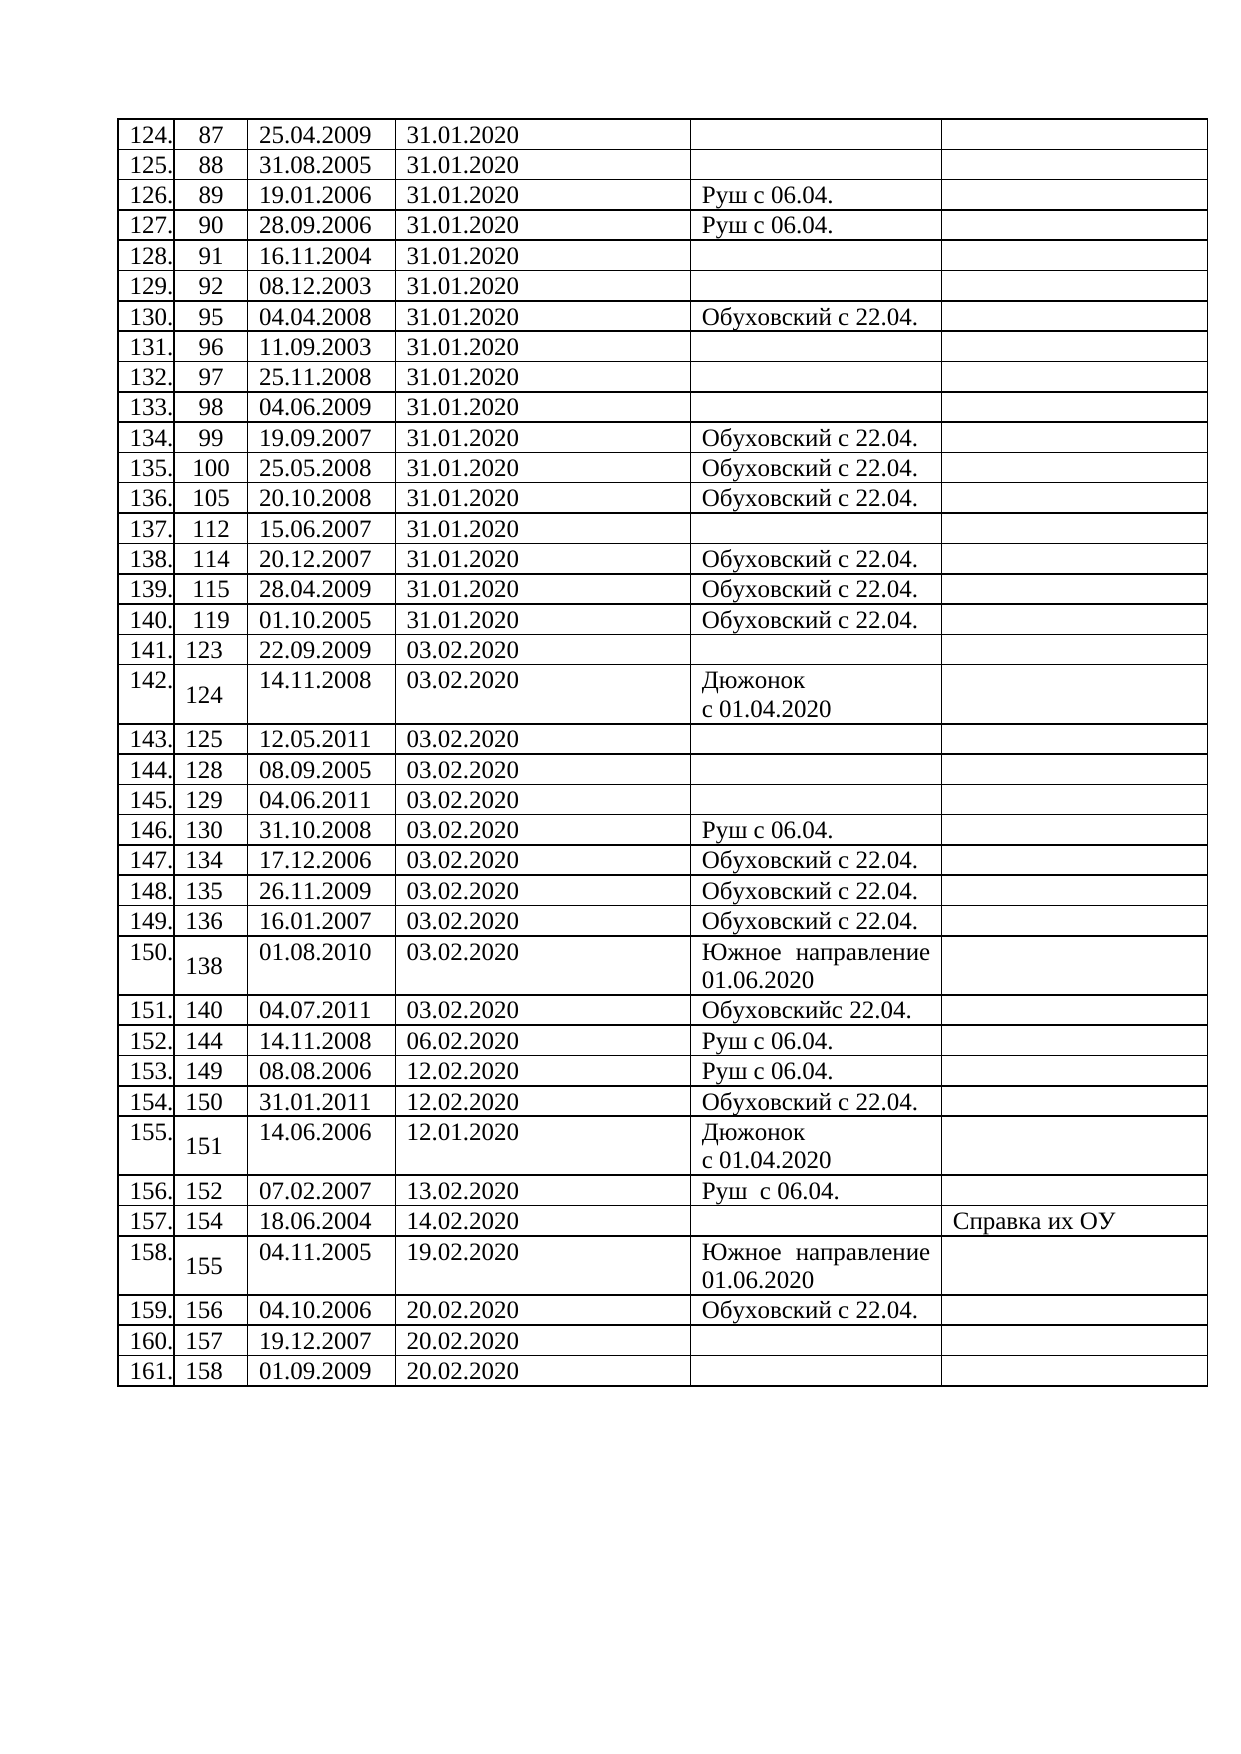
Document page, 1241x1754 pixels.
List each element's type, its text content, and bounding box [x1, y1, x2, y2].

table_cell [691, 1356, 941, 1385]
table_cell 14.11.2008 [248, 665, 395, 723]
table_cell 12.02.2020 [396, 1087, 690, 1115]
table_cell 96 [175, 332, 247, 361]
table_cell 150 [175, 1087, 247, 1115]
table_cell Обуховский с 22.04. [691, 906, 941, 935]
table_cell [691, 785, 941, 814]
table_cell [942, 1356, 1207, 1385]
table_cell 100 [175, 453, 247, 482]
table_cell [119, 1176, 173, 1205]
table_cell Обуховский с 22.04. [691, 876, 941, 905]
table_cell [119, 302, 173, 330]
table_cell 03.02.2020 [396, 665, 690, 723]
table_cell 04.06.2009 [248, 393, 395, 421]
table_cell [942, 755, 1207, 783]
table_cell [119, 876, 173, 905]
table_cell [119, 150, 173, 179]
table_cell 11.09.2003 [248, 332, 395, 361]
table_cell 31.10.2008 [248, 815, 395, 844]
table_cell [942, 876, 1207, 905]
table_cell 19.02.2020 [396, 1237, 690, 1294]
table_cell [119, 937, 173, 994]
table_cell [119, 1206, 173, 1235]
table_cell 136 [175, 906, 247, 935]
table_cell [942, 241, 1207, 270]
table_cell [691, 120, 941, 148]
table_cell 135 [175, 876, 247, 905]
table_cell 89 [175, 180, 247, 209]
table_cell 91 [175, 241, 247, 270]
table_cell [691, 514, 941, 542]
table_cell 99 [175, 423, 247, 452]
table_cell 119 [175, 605, 247, 633]
table_cell Обуховский с 22.04. [691, 575, 941, 603]
table_cell Южное направление 01.06.2020 [691, 1237, 941, 1294]
table_cell Дюжонок с 01.04.2020 [691, 1117, 941, 1174]
table_cell 28.09.2006 [248, 211, 395, 239]
table_cell 13.02.2020 [396, 1176, 690, 1205]
table_cell 03.02.2020 [396, 846, 690, 874]
table_cell [691, 332, 941, 361]
table_cell [942, 846, 1207, 874]
table_cell 14.11.2008 [248, 1026, 395, 1055]
table_cell [942, 575, 1207, 603]
table_cell 130 [175, 815, 247, 844]
table_cell 07.02.2007 [248, 1176, 395, 1205]
table_cell [942, 120, 1207, 148]
table_cell 31.01.2020 [396, 362, 690, 391]
table_cell 12.02.2020 [396, 1056, 690, 1085]
table_cell [691, 1206, 941, 1235]
table_cell [119, 755, 173, 783]
table_cell [119, 996, 173, 1024]
table_cell [942, 393, 1207, 421]
table_cell 31.08.2005 [248, 150, 395, 179]
table_cell 22.09.2009 [248, 635, 395, 664]
table_cell 92 [175, 271, 247, 300]
table_cell [119, 1056, 173, 1085]
table_cell 01.09.2009 [248, 1356, 395, 1385]
table_cell 20.10.2008 [248, 483, 395, 512]
table_cell 31.01.2020 [396, 393, 690, 421]
table_cell [119, 332, 173, 361]
table_cell 115 [175, 575, 247, 603]
table_cell 04.07.2011 [248, 996, 395, 1024]
table_cell [942, 1087, 1207, 1115]
table_cell 129 [175, 785, 247, 814]
table_cell [942, 423, 1207, 452]
table_cell 31.01.2011 [248, 1087, 395, 1115]
table_cell 31.01.2020 [396, 241, 690, 270]
table_cell 17.12.2006 [248, 846, 395, 874]
table_cell 125 [175, 725, 247, 753]
table_cell 138 [175, 937, 247, 994]
table_cell 03.02.2020 [396, 785, 690, 814]
table_cell [942, 605, 1207, 633]
table_cell 134 [175, 846, 247, 874]
table_cell 156 [175, 1296, 247, 1324]
table_cell [119, 1326, 173, 1355]
table_cell 01.08.2010 [248, 937, 395, 994]
table_cell Руш с 06.04. [691, 815, 941, 844]
table_cell 128 [175, 755, 247, 783]
table_cell [119, 785, 173, 814]
table_cell [119, 1237, 173, 1294]
table_cell 114 [175, 544, 247, 573]
table_cell 98 [175, 393, 247, 421]
table_cell 90 [175, 211, 247, 239]
table_cell 04.04.2008 [248, 302, 395, 330]
table_cell 20.02.2020 [396, 1296, 690, 1324]
table_cell [119, 1117, 173, 1174]
table_cell 157 [175, 1326, 247, 1355]
table_cell 31.01.2020 [396, 302, 690, 330]
table_cell Справка их ОУ [942, 1206, 1207, 1235]
table_cell Обуховский с 22.04. [691, 483, 941, 512]
table_cell [942, 665, 1207, 723]
table_cell 31.01.2020 [396, 423, 690, 452]
table_cell 15.06.2007 [248, 514, 395, 542]
table_cell [119, 1087, 173, 1115]
table_cell [119, 483, 173, 512]
table_cell [119, 241, 173, 270]
table_cell 01.10.2005 [248, 605, 395, 633]
table_cell 31.01.2020 [396, 271, 690, 300]
table_cell 18.06.2004 [248, 1206, 395, 1235]
table_cell 03.02.2020 [396, 937, 690, 994]
table_cell [942, 725, 1207, 753]
table_cell [119, 514, 173, 542]
table_cell [691, 1326, 941, 1355]
table_cell 20.02.2020 [396, 1356, 690, 1385]
table_cell 03.02.2020 [396, 755, 690, 783]
table_cell 31.01.2020 [396, 453, 690, 482]
table_cell Обуховский с 22.04. [691, 423, 941, 452]
table_cell 97 [175, 362, 247, 391]
table_cell [942, 150, 1207, 179]
table_cell [119, 635, 173, 664]
table_cell [942, 1296, 1207, 1324]
table_cell [691, 393, 941, 421]
table_cell 06.02.2020 [396, 1026, 690, 1055]
table_cell [119, 575, 173, 603]
table_cell 04.06.2011 [248, 785, 395, 814]
table_cell 158 [175, 1356, 247, 1385]
table_cell [119, 453, 173, 482]
table_cell [942, 180, 1207, 209]
table_cell [119, 846, 173, 874]
table_cell 31.01.2020 [396, 180, 690, 209]
table_cell [942, 332, 1207, 361]
table_cell 25.11.2008 [248, 362, 395, 391]
table_cell [119, 271, 173, 300]
table_cell [942, 1176, 1207, 1205]
table_cell 144 [175, 1026, 247, 1055]
table_cell 25.05.2008 [248, 453, 395, 482]
table_cell 19.12.2007 [248, 1326, 395, 1355]
table_cell [942, 1326, 1207, 1355]
table_cell 03.02.2020 [396, 635, 690, 664]
table_cell [942, 1237, 1207, 1294]
table_cell 14.02.2020 [396, 1206, 690, 1235]
table_cell Обуховский с 22.04. [691, 302, 941, 330]
table_cell Южное направление 01.06.2020 [691, 937, 941, 994]
table_cell 16.01.2007 [248, 906, 395, 935]
table_cell [119, 362, 173, 391]
table_cell 03.02.2020 [396, 876, 690, 905]
table_cell Руш с 06.04. [691, 1176, 941, 1205]
table_cell 03.02.2020 [396, 815, 690, 844]
table_cell [942, 453, 1207, 482]
table_cell 12.05.2011 [248, 725, 395, 753]
table_cell 08.12.2003 [248, 271, 395, 300]
table_cell [119, 211, 173, 239]
table_cell [942, 211, 1207, 239]
table_cell [942, 906, 1207, 935]
table_cell [691, 635, 941, 664]
table_cell 155 [175, 1237, 247, 1294]
table_cell 03.02.2020 [396, 906, 690, 935]
table_cell [942, 996, 1207, 1024]
table_cell Руш с 06.04. [691, 211, 941, 239]
table_cell [942, 362, 1207, 391]
table_cell Дюжонок с 01.04.2020 [691, 665, 941, 723]
table_cell [691, 241, 941, 270]
table_cell 19.09.2007 [248, 423, 395, 452]
table_cell 88 [175, 150, 247, 179]
table_cell Обуховский с 22.04. [691, 1296, 941, 1324]
table_cell 112 [175, 514, 247, 542]
table_cell 19.01.2006 [248, 180, 395, 209]
table_cell [942, 1117, 1207, 1174]
table_cell 31.01.2020 [396, 483, 690, 512]
table_cell 31.01.2020 [396, 605, 690, 633]
table_cell 25.04.2009 [248, 120, 395, 148]
table_cell [119, 1356, 173, 1385]
table_cell [119, 815, 173, 844]
table_cell [942, 302, 1207, 330]
table_cell 124 [175, 665, 247, 723]
table_cell 87 [175, 120, 247, 148]
table_cell 31.01.2020 [396, 211, 690, 239]
table_cell [691, 725, 941, 753]
table_cell [942, 635, 1207, 664]
table_cell 20.02.2020 [396, 1326, 690, 1355]
table_cell [119, 1026, 173, 1055]
table_cell [119, 906, 173, 935]
table_cell [691, 271, 941, 300]
table_cell Обуховский с 22.04. [691, 605, 941, 633]
table_cell Руш с 06.04. [691, 1056, 941, 1085]
table_cell [691, 755, 941, 783]
table_cell Руш с 06.04. [691, 1026, 941, 1055]
table_cell [119, 180, 173, 209]
table_cell [942, 271, 1207, 300]
table_cell Руш с 06.04. [691, 180, 941, 209]
table_cell 03.02.2020 [396, 725, 690, 753]
table_cell 31.01.2020 [396, 575, 690, 603]
table_cell Обуховский с 22.04. [691, 453, 941, 482]
table_cell 31.01.2020 [396, 332, 690, 361]
table_cell 26.11.2009 [248, 876, 395, 905]
table_cell 140 [175, 996, 247, 1024]
table_cell [942, 1056, 1207, 1085]
table_cell 03.02.2020 [396, 996, 690, 1024]
table_cell 105 [175, 483, 247, 512]
table_cell 20.12.2007 [248, 544, 395, 573]
table_cell 04.11.2005 [248, 1237, 395, 1294]
table_cell [942, 1026, 1207, 1055]
table_cell [942, 514, 1207, 542]
table_cell [942, 483, 1207, 512]
table_cell [119, 665, 173, 723]
table_cell [119, 393, 173, 421]
table_cell 08.09.2005 [248, 755, 395, 783]
table_cell [119, 1296, 173, 1324]
table_cell 123 [175, 635, 247, 664]
table_cell 04.10.2006 [248, 1296, 395, 1324]
table_cell [119, 423, 173, 452]
table_cell 16.11.2004 [248, 241, 395, 270]
table_cell [119, 605, 173, 633]
table_cell 31.01.2020 [396, 150, 690, 179]
table_cell [942, 785, 1207, 814]
table_cell 08.08.2006 [248, 1056, 395, 1085]
table_cell [119, 120, 173, 148]
table_cell 149 [175, 1056, 247, 1085]
table_cell Обуховский с 22.04. [691, 1087, 941, 1115]
table_cell [942, 937, 1207, 994]
table_cell [942, 815, 1207, 844]
table_cell [119, 725, 173, 753]
table_cell Обуховский с 22.04. [691, 846, 941, 874]
table_cell 31.01.2020 [396, 544, 690, 573]
table_cell 28.04.2009 [248, 575, 395, 603]
table_cell 12.01.2020 [396, 1117, 690, 1174]
table_cell Обуховский с 22.04. [691, 544, 941, 573]
table_cell 151 [175, 1117, 247, 1174]
table_cell [691, 362, 941, 391]
table_cell [942, 544, 1207, 573]
table_cell 95 [175, 302, 247, 330]
table_cell [119, 544, 173, 573]
table_cell [691, 150, 941, 179]
table_cell 31.01.2020 [396, 514, 690, 542]
table_cell 31.01.2020 [396, 120, 690, 148]
table_cell 152 [175, 1176, 247, 1205]
table_cell 154 [175, 1206, 247, 1235]
table_cell Обуховскийс 22.04. [691, 996, 941, 1024]
table_cell 14.06.2006 [248, 1117, 395, 1174]
